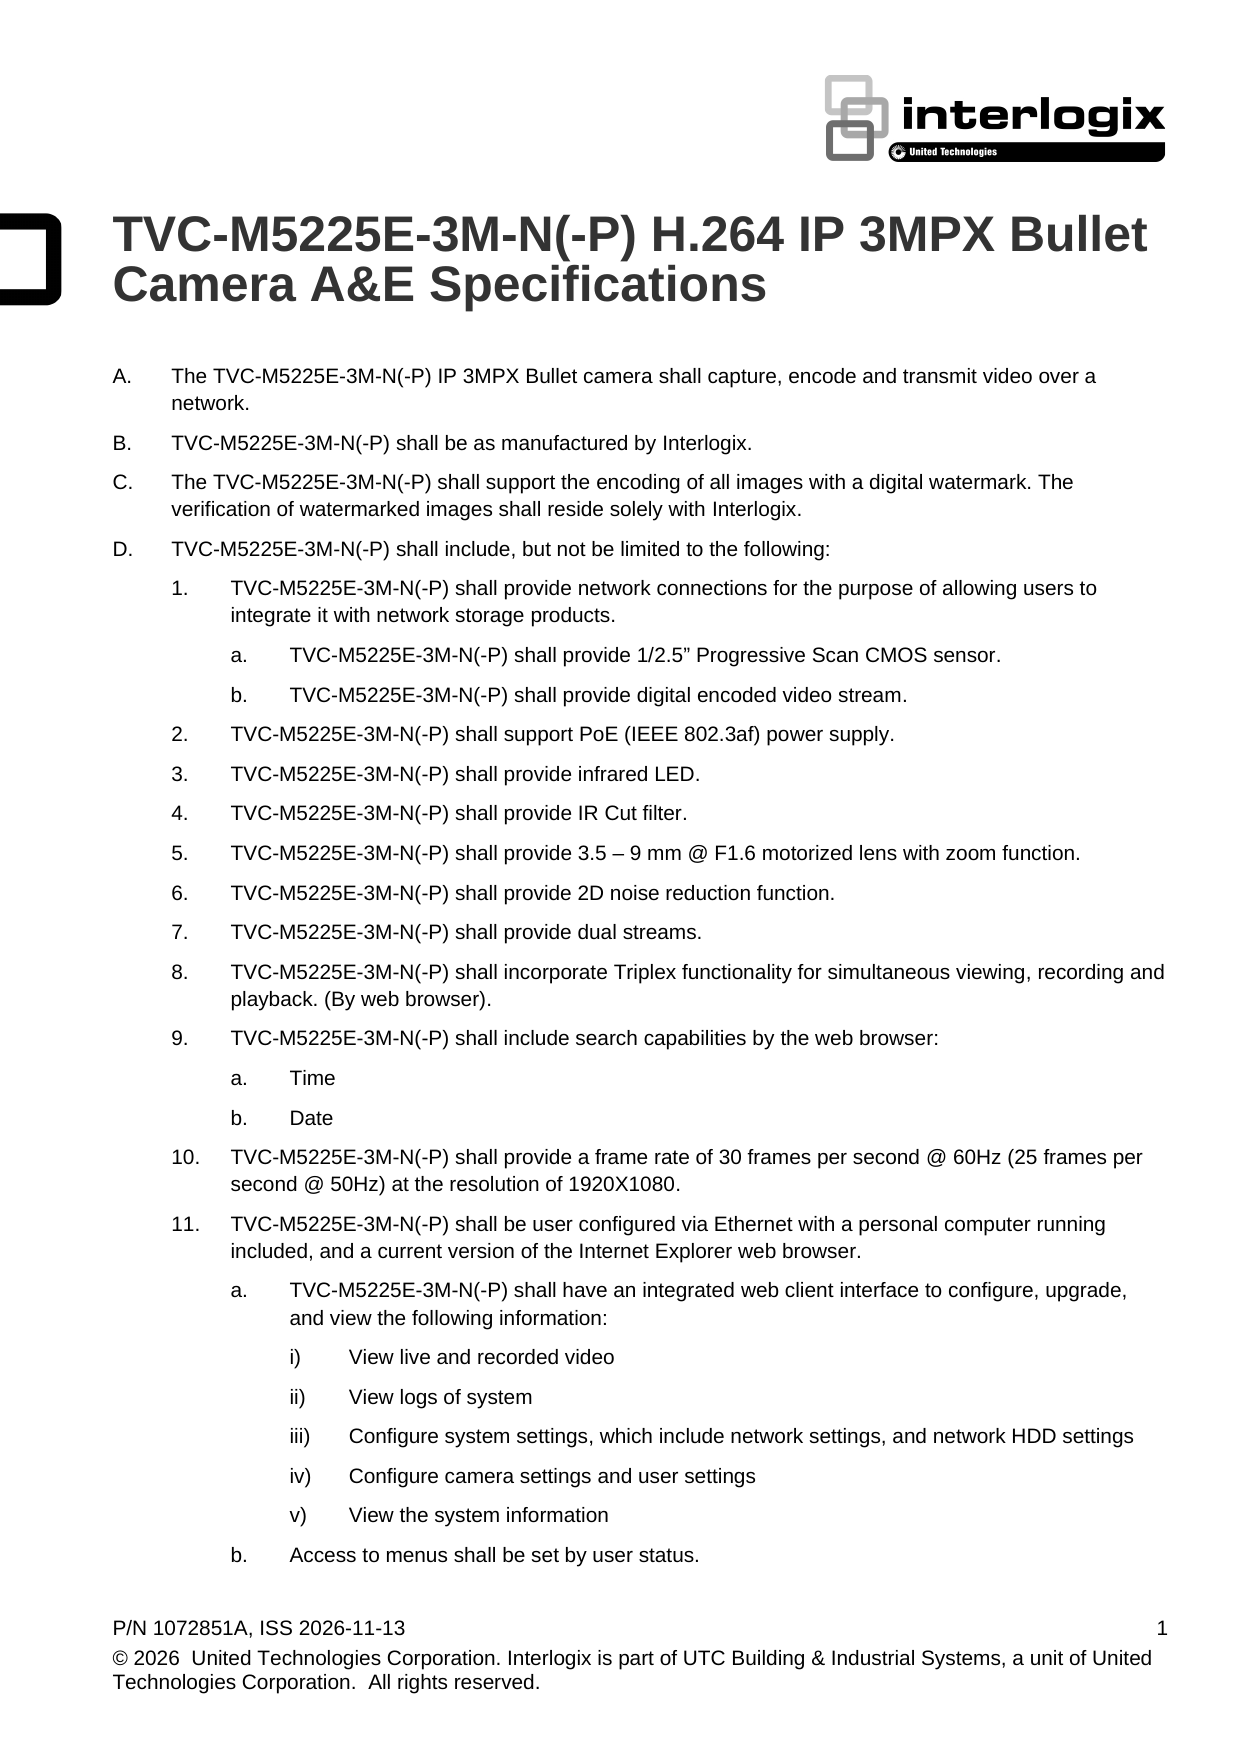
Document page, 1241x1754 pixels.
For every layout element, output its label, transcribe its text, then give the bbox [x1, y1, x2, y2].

subtitle The TVC-M5225E-3M-N(-P) shall support the encoding of all images with a digital watermark. The verification of watermarked images shall reside solely with Interlogix. [112, 468, 1165, 522]
subtitle TVC-M5225E-3M-N(-P) shall provide infrared LED. [171, 759, 1165, 787]
subtitle TVC-M5225E-3M-N(-P) shall include search capabilities by the web browser: [171, 1024, 1165, 1051]
picture [824, 75, 1166, 162]
subtitle TVC-M5225E-3M-N(-P) shall be as manufactured by Interlogix. [112, 428, 1165, 455]
subtitle TVC-M5225E-3M-N(-P) shall incorporate Triplex functionality for simultaneous viewing, recording and playback. (By web browser). [171, 957, 1165, 1012]
subtitle TVC-M5225E-3M-N(-P) shall provide digital encoded video stream. [230, 680, 1165, 707]
subtitle View logs of system [289, 1382, 1165, 1409]
subtitle Date [230, 1103, 1165, 1130]
subtitle Configure system settings, which include network settings, and network HDD settings [289, 1422, 1165, 1449]
subtitle TVC-M5225E-3M-N(-P) shall provide 2D noise reduction function. [171, 878, 1165, 905]
subtitle TVC-M5225E-3M-N(-P) shall provide 3.5 – 9 mm @ F1.6 motorized lens with zoom function. [171, 839, 1165, 866]
subtitle TVC-M5225E-3M-N(-P) shall provide 1/2.5” Progressive Scan CMOS sensor. [230, 641, 1165, 668]
subtitle TVC-M5225E-3M-N(-P) shall include, but not be limited to the following: [112, 534, 1165, 562]
subtitle TVC-M5225E-3M-N(-P) shall have an integrated web client interface to configure, upgrade, and view the following information: [230, 1276, 1165, 1330]
text TVC-M5225E-3M-N(-P) H.264 IP 3MPX Bullet Camera A&E Specifications [112, 212, 1165, 312]
picture [0, 210, 62, 309]
subtitle TVC-M5225E-3M-N(-P) shall support PoE (IEEE 802.3af) power supply. [171, 720, 1165, 747]
subtitle Time [230, 1064, 1165, 1091]
subtitle Access to menus shall be set by user status. [230, 1541, 1165, 1568]
subtitle Configure camera settings and user settings [289, 1462, 1165, 1489]
subtitle TVC-M5225E-3M-N(-P) shall provide a frame rate of 30 frames per second @ 60Hz (25 frames per second @ 50Hz) at the resolution of 1920X1080. [171, 1143, 1165, 1197]
subtitle View the system information [289, 1501, 1165, 1528]
subtitle TVC-M5225E-3M-N(-P) shall be user configured via Ethernet with a personal computer running included, and a current version of the Internet Explorer web browser. [171, 1209, 1165, 1264]
subtitle TVC-M5225E-3M-N(-P) shall provide network connections for the purpose of allowing users to integrate it with network storage products. [171, 574, 1165, 628]
subtitle TVC-M5225E-3M-N(-P) shall provide IR Cut filter. [171, 799, 1165, 826]
subtitle View live and recorded video [289, 1343, 1165, 1370]
subtitle TVC-M5225E-3M-N(-P) shall provide dual streams. [171, 918, 1165, 945]
subtitle The TVC-M5225E-3M-N(-P) IP 3MPX Bullet camera shall capture, encode and transmit video over a network. [112, 362, 1165, 416]
